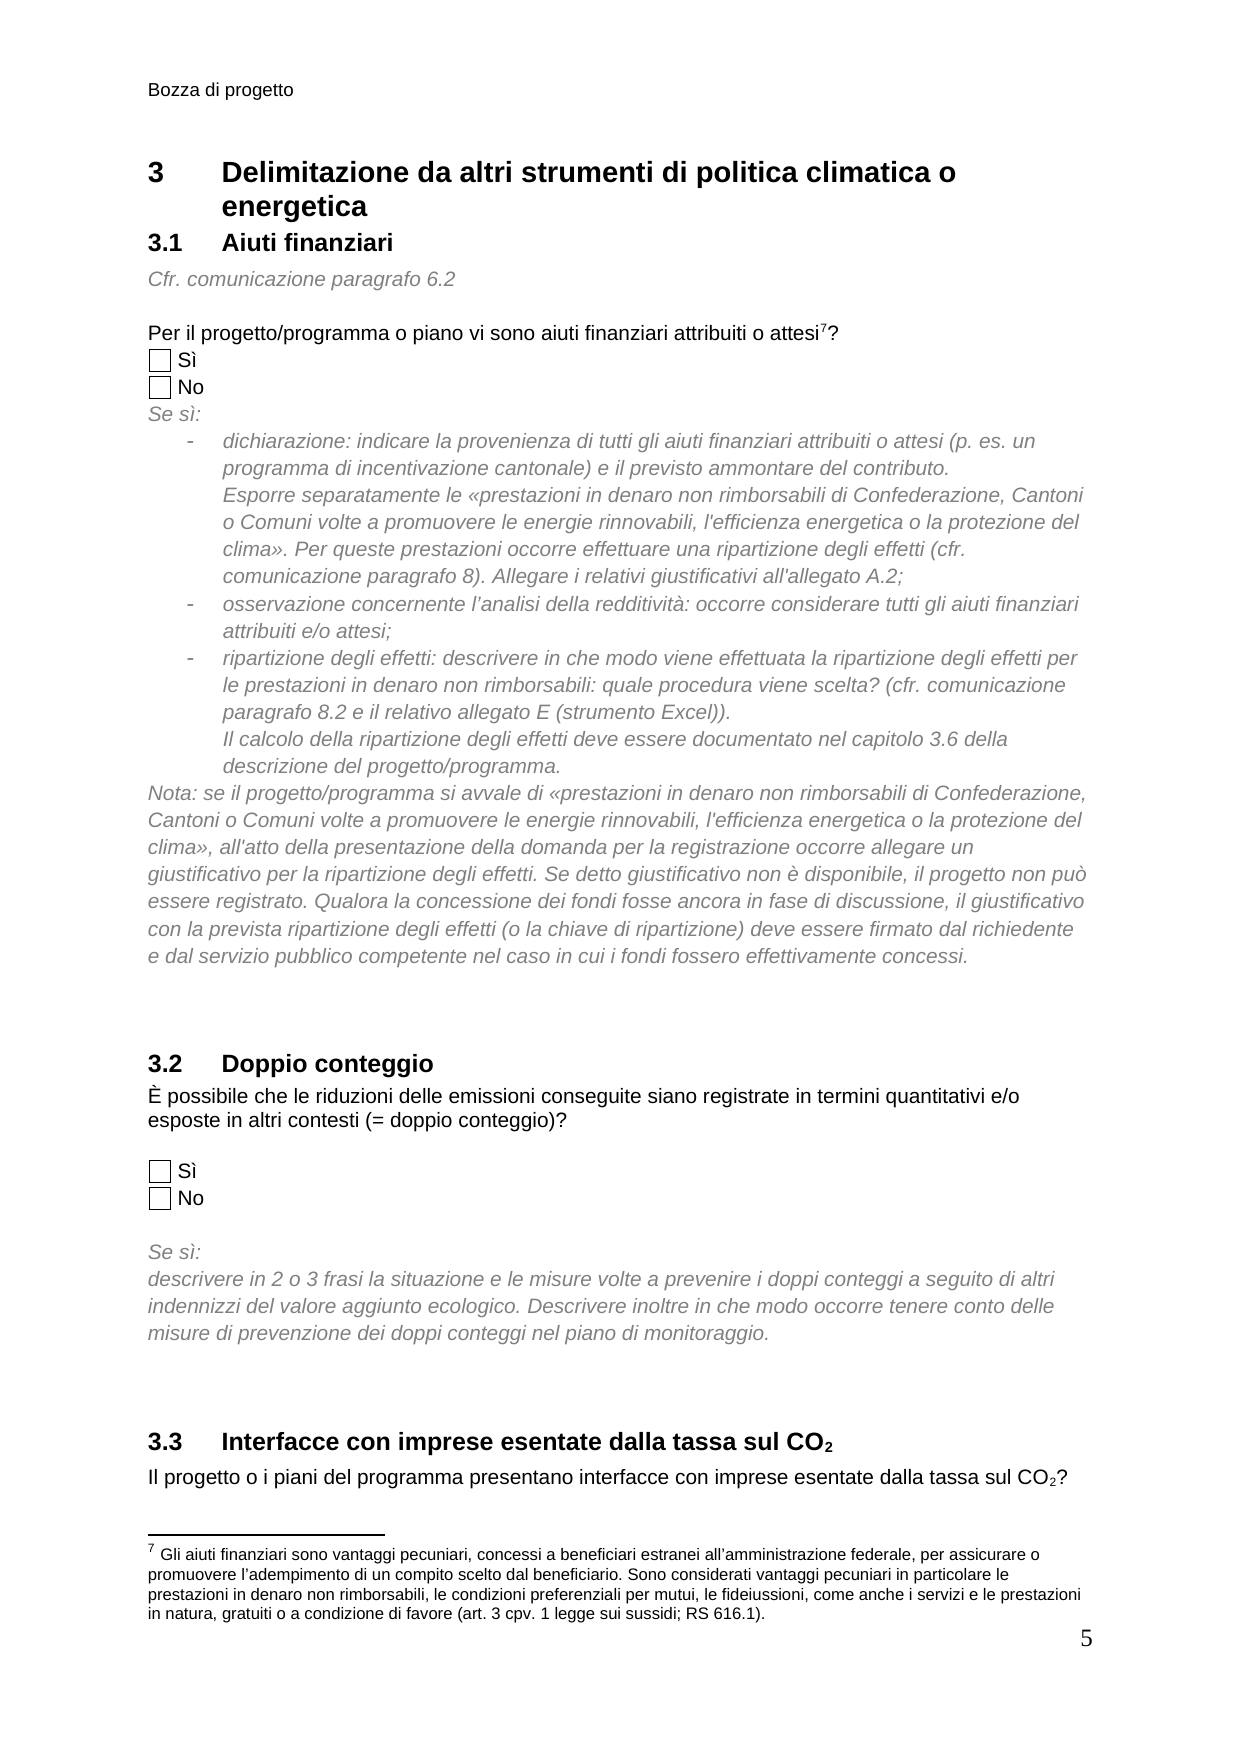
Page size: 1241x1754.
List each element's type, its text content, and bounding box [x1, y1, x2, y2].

text Il progetto o i piani del programma presentano interfacce con imprese esentate dalla tassa sul CO2? [148, 1461, 1093, 1488]
text Se sì: [148, 399, 1093, 426]
text È possibile che le riduzioni delle emissioni conseguite siano registrate in termini quantitativi e/o esposte in altri contesti (= doppio conteggio)? [148, 1084, 1093, 1132]
text Sì [148, 1156, 1093, 1183]
text No [148, 1183, 1093, 1210]
list ripartizione degli effetti: descrivere in che modo viene effettuata la ripartizione degli effetti per le prestazioni in denaro non rimborsabili: quale procedura viene scelta? (cfr. comunicazione paragrafo 8.2 e il relativo allegato E (strumento Excel)). Il calcolo della ripartizione degli effetti deve essere documentato nel capitolo 3.6 della descrizione del progetto/programma. [185, 642, 1093, 778]
text Cfr. comunicazione paragrafo 6.2 [148, 263, 1093, 290]
text Nota: se il progetto/programma si avvale di «prestazioni in denaro non rimborsabili di Confederazione, Cantoni o Comuni volte a promuovere le energie rinnovabili, l'efficienza energetica o la protezione del clima», all'atto della presentazione della domanda per la registrazione occorre allegare un giustificativo per la ripartizione degli effetti. Se detto giustificativo non è disponibile, il progetto non può essere registrato. Qualora la concessione dei fondi fosse ancora in fase di discussione, il giustificativo con la prevista ripartizione degli effetti (o la chiave di ripartizione) deve essere firmato dal richiedente e dal servizio pubblico competente nel caso in cui i fondi fossero effettivamente concessi. [148, 778, 1093, 967]
text Per il progetto/programma o piano vi sono aiuti finanziari attribuiti o attesi? [148, 317, 1093, 344]
text Se sì: [148, 1237, 1093, 1264]
subtitle Aiuti finanziari [148, 228, 1093, 257]
text Sì [148, 344, 1093, 372]
text No [148, 372, 1093, 399]
subtitle Interfacce con imprese esentate dalla tassa sul CO2 [148, 1426, 1093, 1455]
text descrivere in 2 o 3 frasi la situazione e le misure volte a prevenire i doppi conteggi a seguito di altri indennizzi del valore aggiunto ecologico. Descrivere inoltre in che modo occorre tenere conto delle misure di prevenzione dei doppi conteggi nel piano di monitoraggio. [148, 1264, 1093, 1345]
subtitle Delimitazione da altri strumenti di politica climatica o energetica [148, 155, 1093, 222]
list dichiarazione: indicare la provenienza di tutti gli aiuti finanziari attribuiti o attesi (p. es. un programma di incentivazione cantonale) e il previsto ammontare del contributo. Esporre separatamente le «prestazioni in denaro non rimborsabili di Confederazione, Cantoni o Comuni volte a promuovere le energie rinnovabili, l'efficienza energetica o la protezione del clima». Per queste prestazioni occorre effettuare una ripartizione degli effetti (cfr. comunicazione paragrafo 8). Allegare i relativi giustificativi all'allegato A.2; [185, 426, 1093, 588]
subtitle Doppio conteggio [148, 1049, 1093, 1077]
list osservazione concernente l’analisi della redditività: occorre considerare tutti gli aiuti finanziari attribuiti e/o attesi; [185, 588, 1093, 642]
